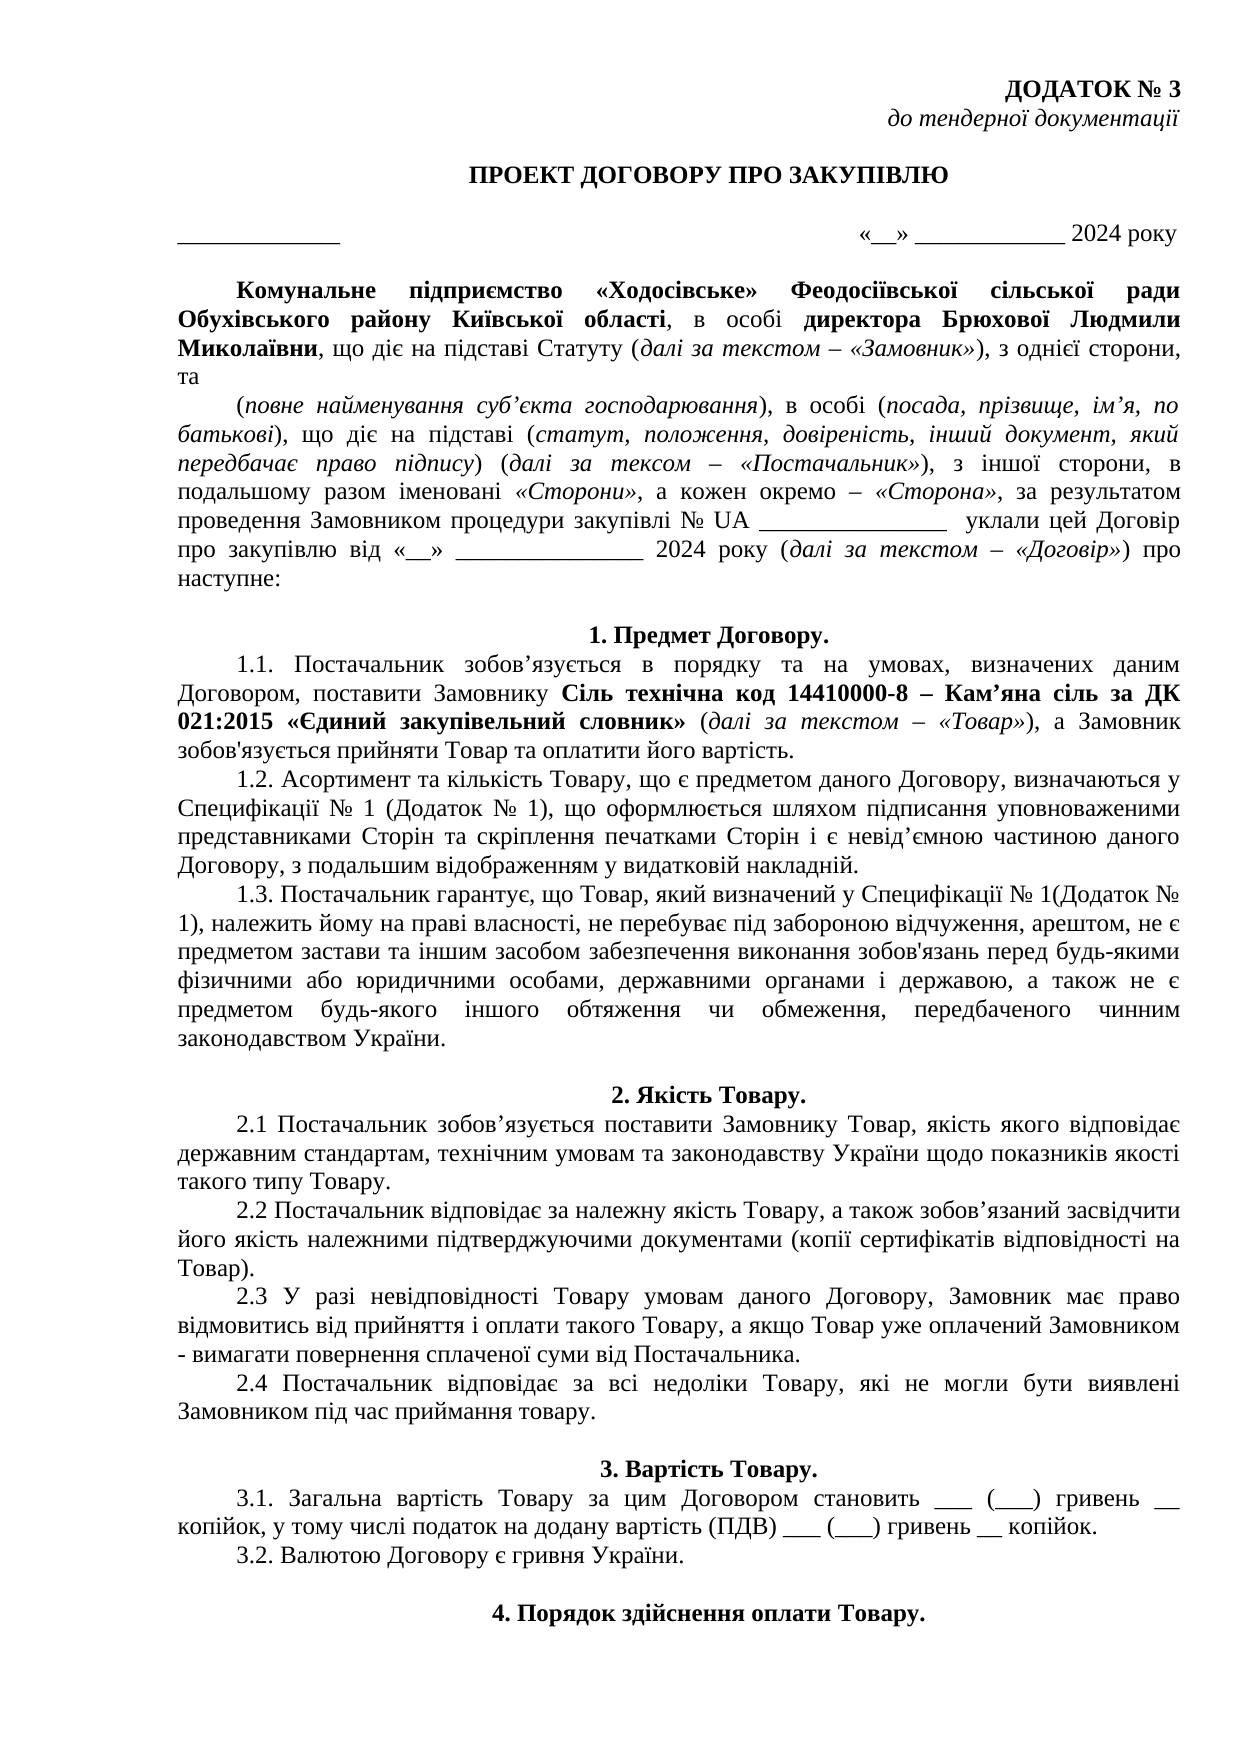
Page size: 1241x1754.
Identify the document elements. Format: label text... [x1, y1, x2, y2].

text 1.1. Постачальник зобов’язується в порядку та на умовах, визначених даним Договором, поставити Замовнику Сіль технічна код 14410000-8 – Кам’яна сіль за ДК 021:2015 «Єдиний закупівельний словник» (далі за текстом – «Товар»), а Замовник зобов'язується прийняти Товар та оплатити його вартість. [177, 649, 1181, 764]
text 3.1. Загальна вартість Товару за цим Договором становить ___ (___) гривень __ копійок, у тому числі податок на додану вартість (ПДВ) ___ (___) гривень __ копійок. [177, 1483, 1181, 1540]
text 3.2. Валютою Договору є гривня України. [177, 1540, 1181, 1569]
text 1. Предмет Договору. [177, 620, 1181, 649]
text Комунальне підприємство «Ходосівське» Феодосіївської сільської ради Обухівського району Київської області, в особі директора Брюхової Людмили Миколаївни, що діє на підставі Статуту (далі за текстом – «Замовник»), з однієї сторони, та [177, 275, 1181, 390]
text 2. Якість Товару. [177, 1080, 1181, 1109]
text 1.2. Асортимент та кількість Товару, що є предметом даного Договору, визначаються у Специфікації № 1 (Додаток № 1), що оформлюється шляхом підписання уповноваженими представниками Сторін та скріплення печатками Сторін і є невід’ємною частиною даного Договору, з подальшим відображенням у видатковій накладній. [177, 764, 1181, 879]
text _____________ «__» ____________ 2024 року [177, 218, 1181, 246]
text 3. Вартість Товару. [177, 1454, 1181, 1483]
text 1.3. Постачальник гарантує, що Товар, який визначений у Специфікації № 1(Додаток № 1), належить йому на праві власності, не перебуває під забороною відчуження, арештом, не є предметом застави та іншим засобом забезпечення виконання зобов'язань перед будь-якими фізичними або юридичними особами, державними органами і державою, а також не є предметом будь-якого іншого обтяження чи обмеження, передбаченого чинним законодавством України. [177, 879, 1181, 1051]
text 2.3 У разі невідповідності Товару умовам даного Договору, Замовник має право відмовитись від прийняття і оплати такого Товару, а якщо Товар уже оплачений Замовником - вимагати повернення сплаченої суми від Постачальника. [177, 1281, 1181, 1368]
text ДОДАТОК № 3 [177, 74, 1181, 103]
text 2.2 Постачальник відповідає за належну якість Товару, а також зобов’язаний засвідчити його якість належними підтверджуючими документами (копії сертифікатів відповідності на Товар). [177, 1195, 1181, 1281]
text до тендерної документації [177, 103, 1181, 131]
text 2.4 Постачальник відповідає за всі недоліки Товару, які не могли бути виявлені Замовником під час приймання товару. [177, 1368, 1181, 1425]
text 4. Порядок здійснення оплати Товару. [177, 1598, 1181, 1626]
text (повне найменування суб’єкта господарювання), в особі (посада, прізвище, ім’я, по батькові), що діє на підставі (статут, положення, довіреність, інший документ, який передбачає право підпису) (далі за тексом – «Постачальник»), з іншої сторони, в подальшому разом іменовані «Сторони», а кожен окремо – «Сторона», за результатом проведення Замовником процедури закупівлі № UA _______________ уклали цей Договір про закупівлю від «__» _______________ 2024 року (далі за текстом – «Договір») про наступне: [177, 390, 1181, 591]
text ПРОЕКТ ДОГОВОРУ ПРО ЗАКУПІВЛЮ [177, 160, 1181, 189]
text 2.1 Постачальник зобов’язується поставити Замовнику Товар, якість якого відповідає державним стандартам, технічним умовам та законодавству України щодо показників якості такого типу Товару. [177, 1109, 1181, 1195]
